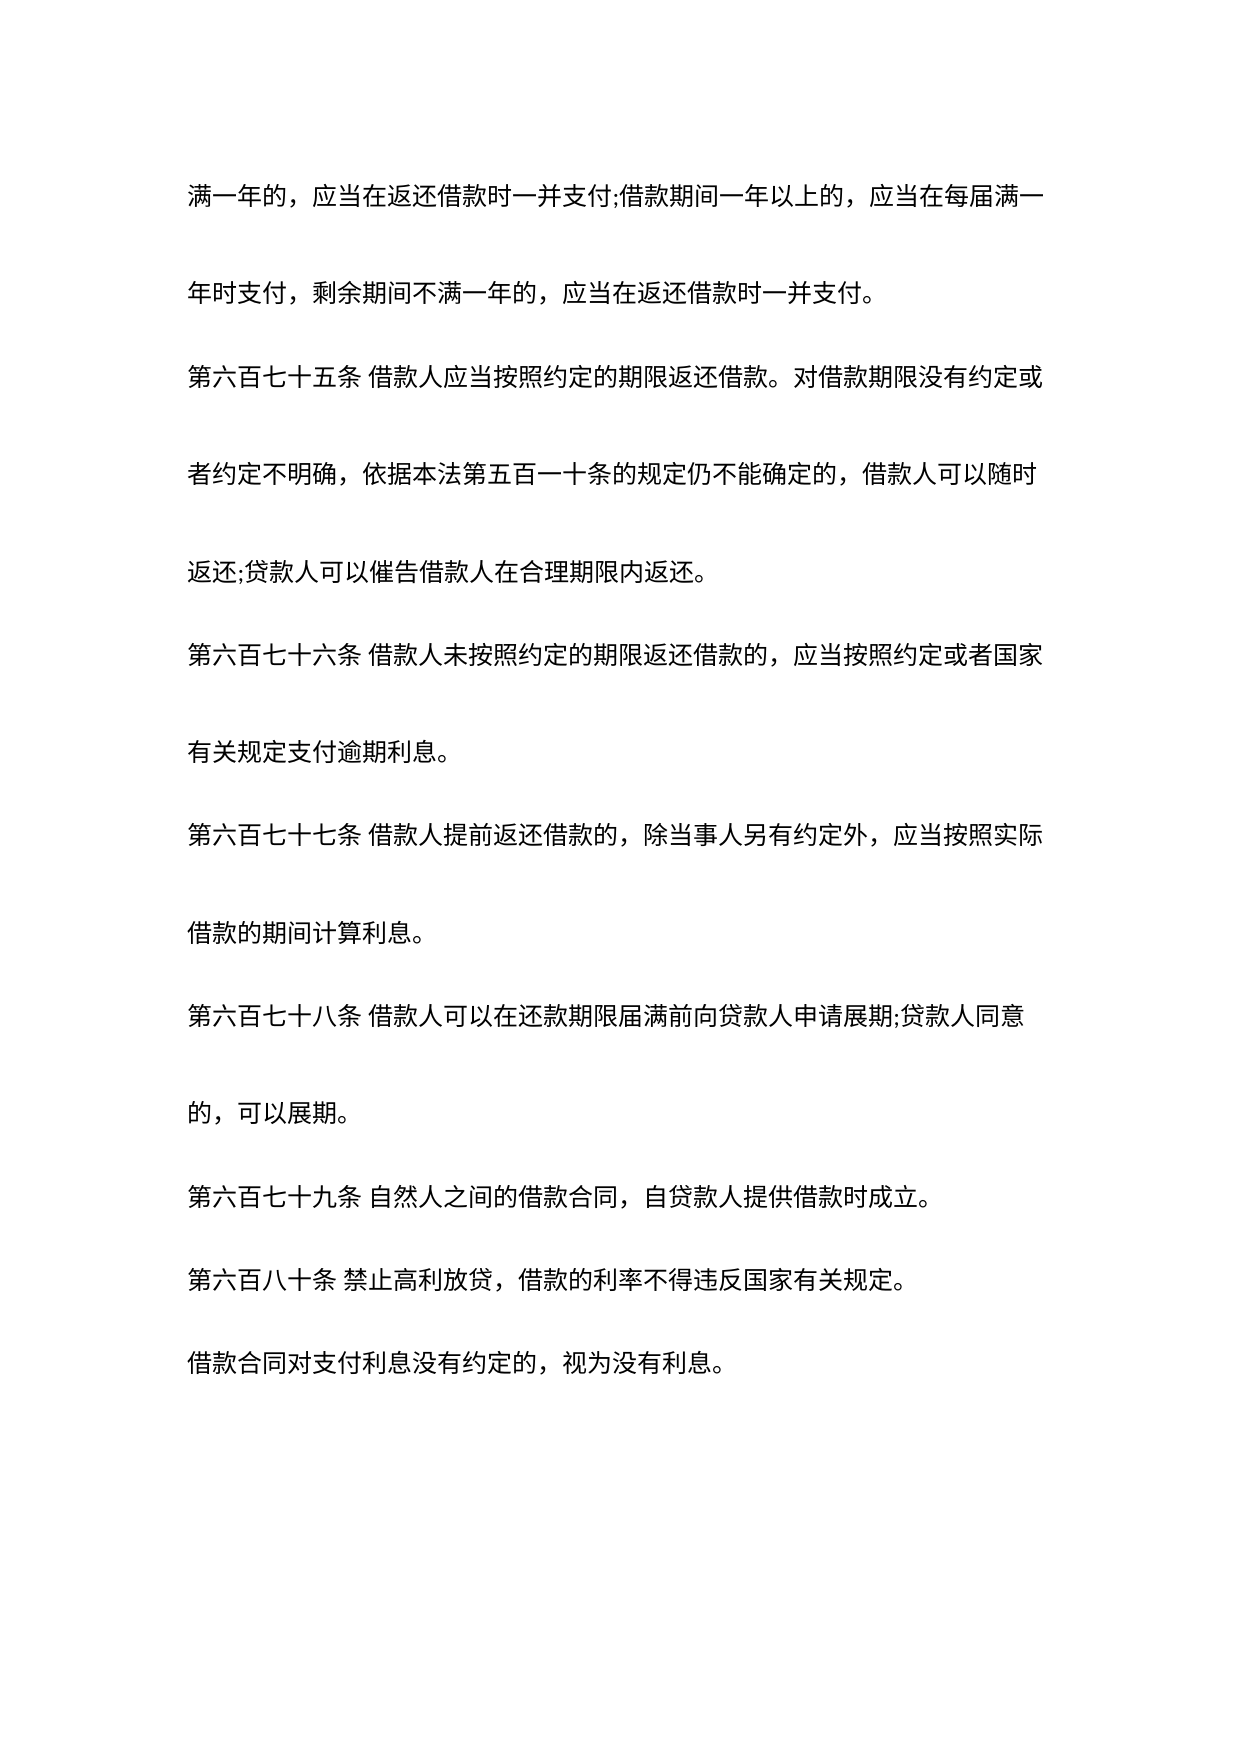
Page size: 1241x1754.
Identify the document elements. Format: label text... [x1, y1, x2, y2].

text 第六百七十九条 自然人之间的借款合同，自贷款人提供借款时成立。 [187, 1163, 1053, 1228]
text 第六百七十七条 借款人提前返还借款的，除当事人另有约定外，应当按照实际借款的期间计算利息。 [187, 801, 1053, 964]
text 第六百七十六条 借款人未按照约定的期限返还借款的，应当按照约定或者国家有关规定支付逾期利息。 [187, 621, 1053, 783]
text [187, 162, 1053, 324]
text 第六百八十条 禁止高利放贷，借款的利率不得违反国家有关规定。 [187, 1246, 1053, 1311]
text 第六百七十八条 借款人可以在还款期限届满前向贷款人申请展期;贷款人同意的，可以展期。 [187, 982, 1053, 1144]
text 借款合同对支付利息没有约定的，视为没有利息。 [187, 1329, 1053, 1394]
text 第六百七十五条 借款人应当按照约定的期限返还借款。对借款期限没有约定或者约定不明确，依据本法第五百一十条的规定仍不能确定的，借款人可以随时返还;贷款人可以催告借款人在合理期限内返还。 [187, 343, 1053, 603]
